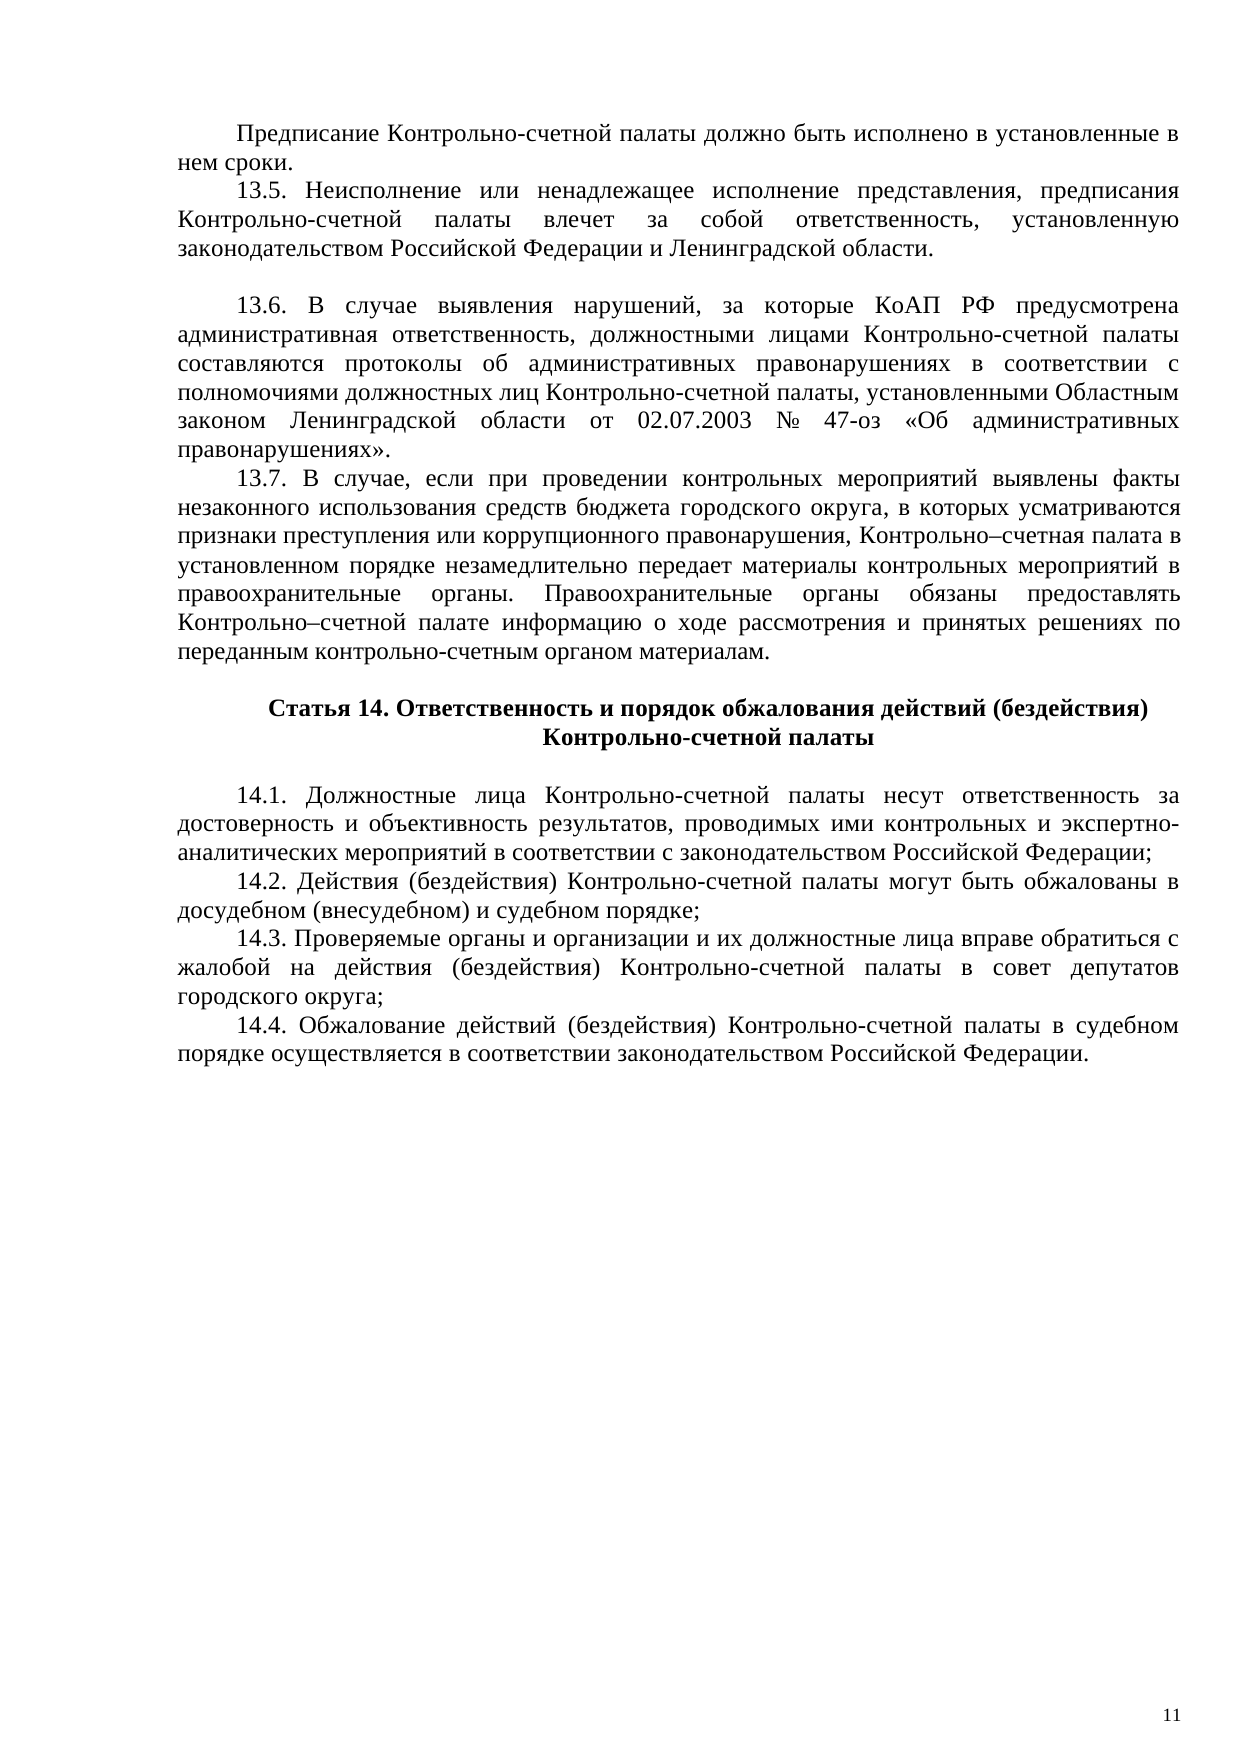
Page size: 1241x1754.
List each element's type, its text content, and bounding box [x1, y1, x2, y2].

text 14.1. Должностные лица Контрольно-счетной палаты несут ответственность за достоверность и объективность результатов, проводимых ими контрольных и экспертно-аналитических мероприятий в соответствии с законодательством Российской Федерации; [177, 780, 1181, 866]
text Предписание Контрольно-счетной палаты должно быть исполнено в установленные в нем сроки. [177, 118, 1181, 176]
text 13.7. В случае, если при проведении контрольных мероприятий выявлены факты незаконного использования средств бюджета городского округа, в которых усматриваются признаки преступления или коррупционного правонарушения, Контрольно–счетная палата в установленном порядке незамедлительно передает материалы контрольных мероприятий в правоохранительные органы. Правоохранительные органы обязаны предоставлять Контрольно–счетной палате информацию о ходе рассмотрения и принятых решениях по переданным контрольно-счетным органом материалам. [177, 463, 1181, 665]
text 14.3. Проверяемые органы и организации и их должностные лица вправе обратиться с жалобой на действия (бездействия) Контрольно-счетной палаты в совет депутатов городского округа; [177, 923, 1181, 1010]
text Контрольно-счетной палаты [177, 722, 1181, 751]
text Статья 14. Ответственность и порядок обжалования действий (бездействия) [177, 693, 1181, 722]
text 14.2. Действия (бездействия) Контрольно-счетной палаты могут быть обжалованы в досудебном (внесудебном) и судебном порядке; [177, 866, 1181, 923]
text 13.6. В случае выявления нарушений, за которые КоАП РФ предусмотрена административная ответственность, должностными лицами Контрольно-счетной палаты составляются протоколы об административных правонарушениях в соответствии с полномочиями должностных лиц Контрольно-счетной палаты, установленными Областным законом Ленинградской области от 02.07.2003 № 47-оз «Об административных правонарушениях». [177, 291, 1181, 463]
text 14.4. Обжалование действий (бездействия) Контрольно-счетной палаты в судебном порядке осуществляется в соответствии законодательством Российской Федерации. [177, 1010, 1181, 1067]
text 13.5. Неисполнение или ненадлежащее исполнение представления, предписания Контрольно-счетной палаты влечет за собой ответственность, установленную законодательством Российской Федерации и Ленинградской области. [177, 176, 1181, 262]
